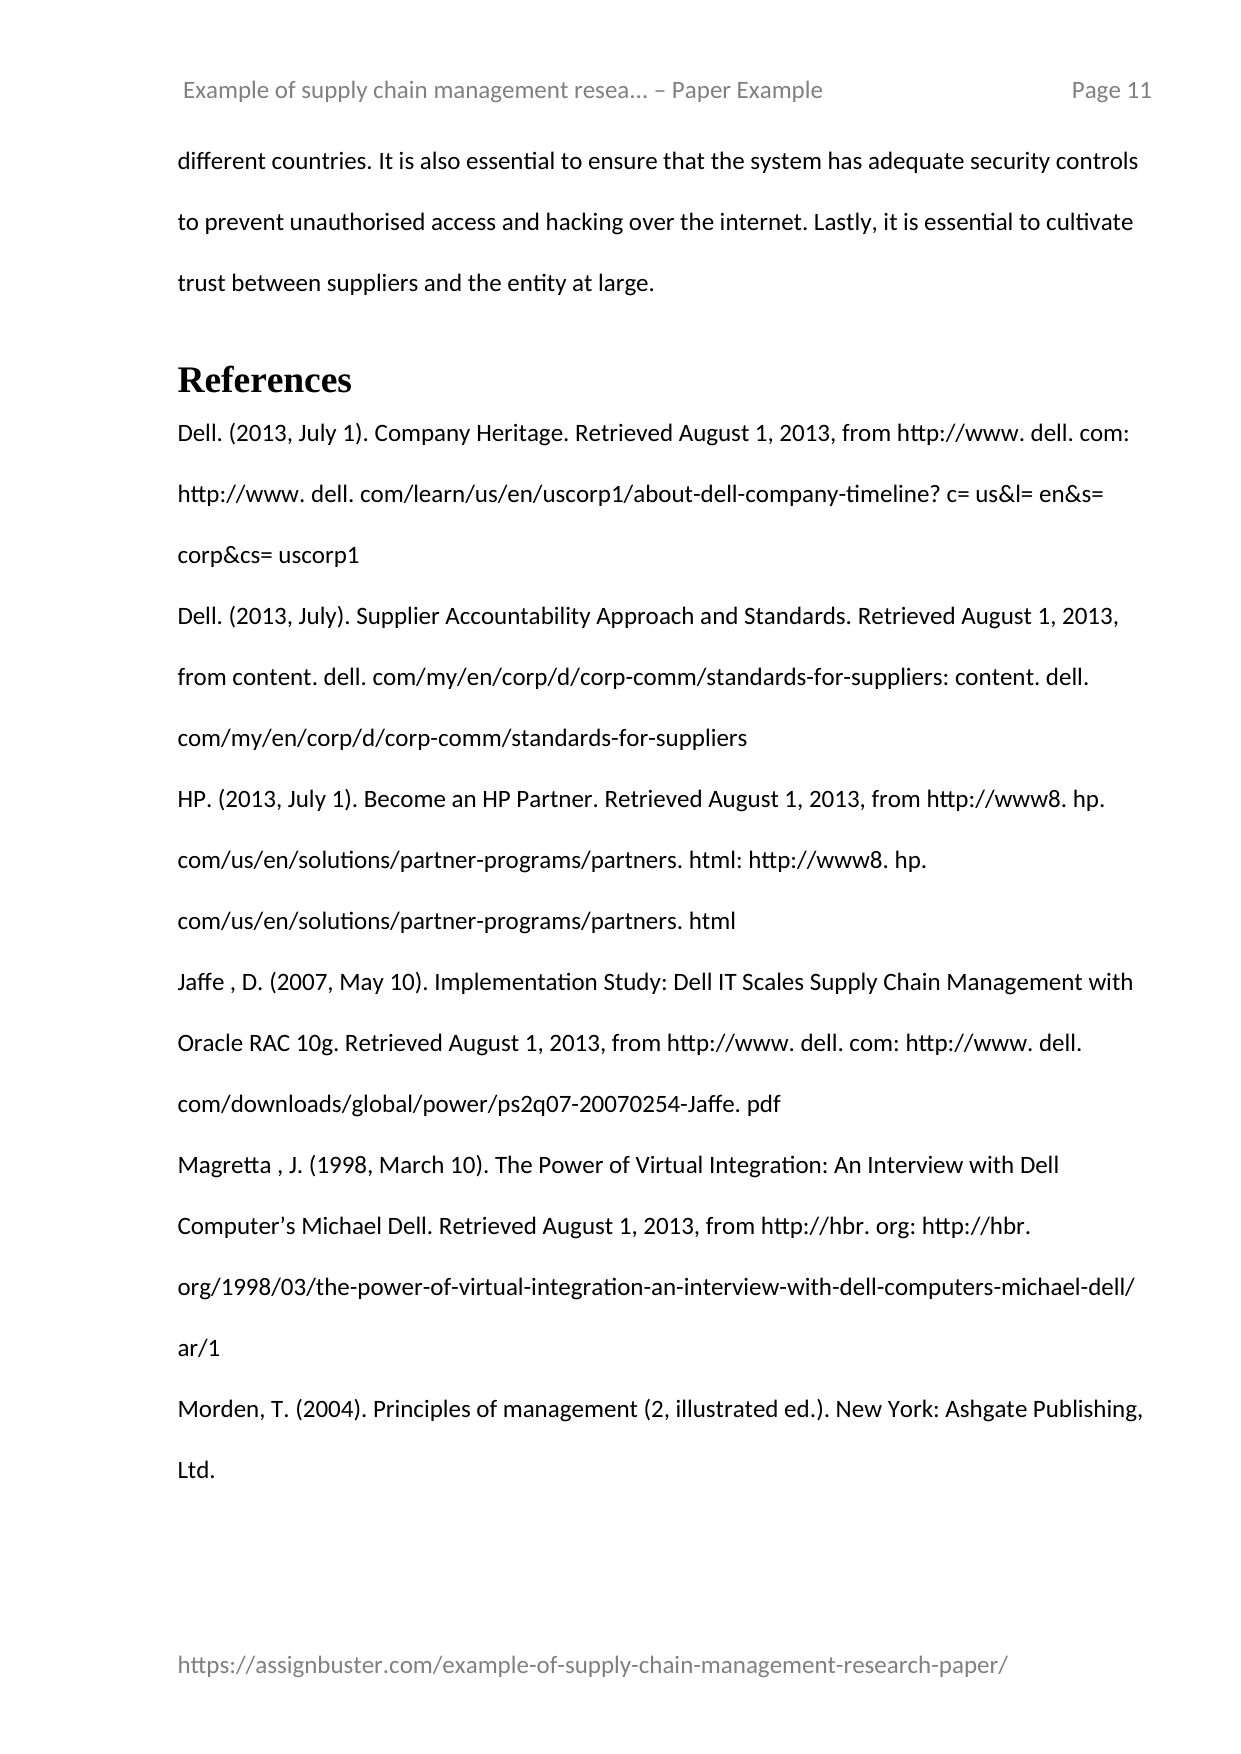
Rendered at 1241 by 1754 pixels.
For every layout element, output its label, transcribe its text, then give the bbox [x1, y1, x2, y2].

text Dell. (2013, July 1). Company Heritage. Retrieved August 1, 2013, from http://www. dell. com: http://www. dell. com/learn/us/en/uscorp1/about-dell-company-timeline? c= us&l= en&s= corp&cs= uscorp1 Dell. (2013, July). Supplier Accountability Approach and Standards. Retrieved August 1, 2013, from content. dell. com/my/en/corp/d/corp-comm/standards-for-suppliers: content. dell. com/my/en/corp/d/corp-comm/standards-for-suppliers HP. (2013, July 1). Become an HP Partner. Retrieved August 1, 2013, from http://www8. hp. com/us/en/solutions/partner-programs/partners. html: http://www8. hp. com/us/en/solutions/partner-programs/partners. html Jaffe , D. (2007, May 10). Implementation Study: Dell IT Scales Supply Chain Management with Oracle RAC 10g. Retrieved August 1, 2013, from http://www. dell. com: http://www. dell. com/downloads/global/power/ps2q07-20070254-Jaffe. pdf Magretta , J. (1998, March 10). The Power of Virtual Integration: An Interview with Dell Computer’s Michael Dell. Retrieved August 1, 2013, from http://hbr. org: http://hbr. org/1998/03/the-power-of-virtual-integration-an-interview-with-dell-computers-michael-dell/ar/1 Morden, T. (2004). Principles of management (2, illustrated ed.). New York: Ashgate Publishing, Ltd. [177, 417, 1152, 1485]
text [177, 145, 1152, 298]
subtitle References [177, 358, 1152, 401]
